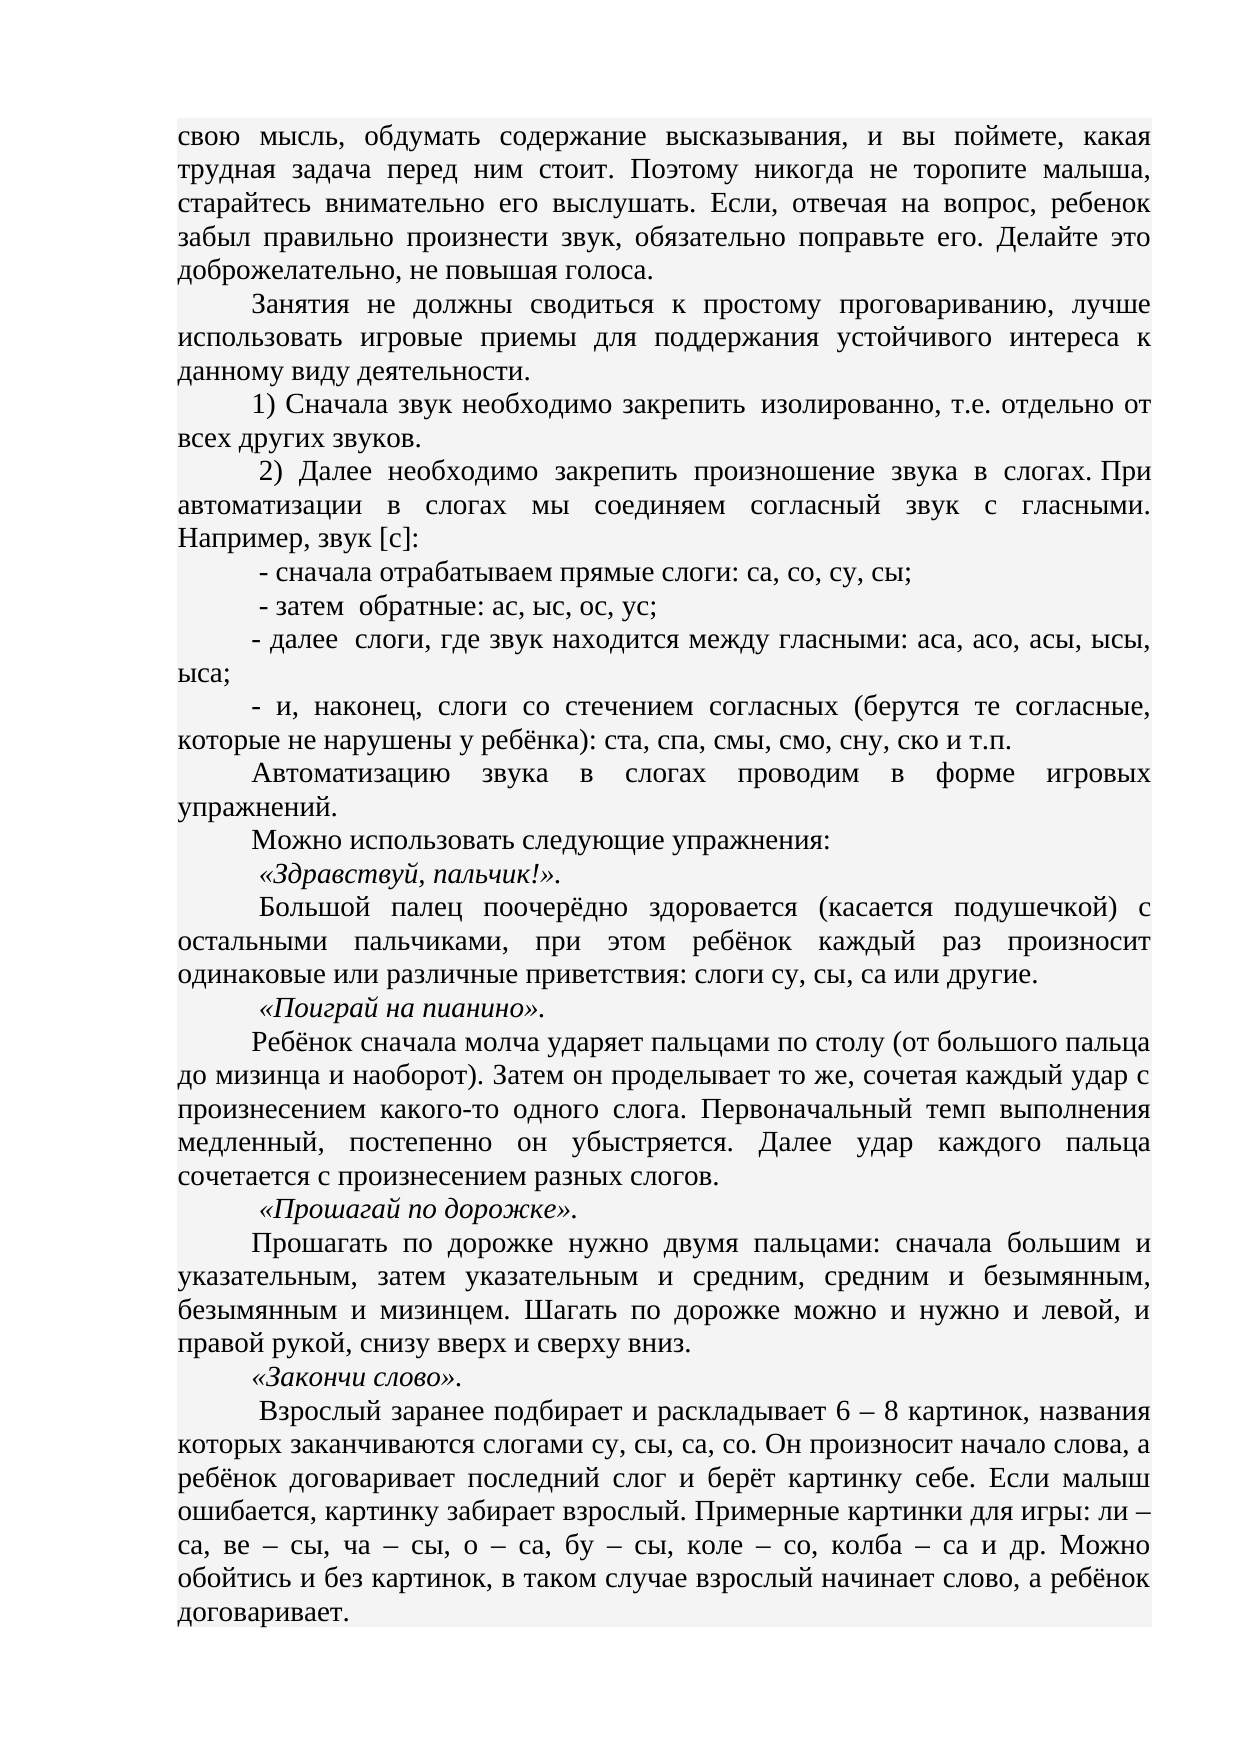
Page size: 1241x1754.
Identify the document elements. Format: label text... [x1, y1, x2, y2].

text Прошагать по дорожке нужно двумя пальцами: сначала большим и указательным, затем указательным и средним, средним и безымянным, безымянным и мизинцем. Шагать по дорожке можно и нужно и левой, и правой рукой, снизу вверх и сверху вниз. [177, 1225, 1152, 1359]
text Большой палец поочерёдно здоровается (касается подушечкой) с остальными пальчиками, при этом ребёнок каждый раз произносит одинаковые или различные приветствия: слоги су, сы, са или другие. [177, 889, 1152, 990]
text - сначала отрабатываем прямые слоги: са, со, су, сы; [177, 554, 1152, 588]
text Занятия не должны сводиться к простому проговариванию, лучше использовать игровые приемы для поддержания устойчивого интереса к данному виду деятельности. [177, 286, 1152, 386]
text «Поиграй на пианино». [177, 990, 1152, 1024]
text - и, наконец, слоги со стечением согласных (берутся те согласные, которые не нарушены у ребёнка): ста, спа, смы, смо, сну, ско и т.п. [177, 688, 1152, 755]
text «Здравствуй, пальчик!». [177, 856, 1152, 889]
text «Закончи слово». [177, 1359, 1152, 1393]
text Можно использовать следующие упражнения: [177, 822, 1152, 856]
text - далее слоги, где звук находится между гласными: аса, асо, асы, ысы, ыса; [177, 621, 1152, 688]
text 2) Далее необходимо закрепить произношение звука в слогах. При автоматизации в слогах мы соединяем согласный звук с гласными. Например, звук [c]: [177, 453, 1152, 554]
text Автоматизацию звука в слогах проводим в форме игровых упражнений. [177, 755, 1152, 822]
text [177, 118, 1152, 286]
text «Прошагай по дорожке». [177, 1191, 1152, 1225]
text Ребёнок сначала молча ударяет пальцами по столу (от большого пальца до мизинца и наоборот). Затем он проделывает то же, сочетая каждый удар с произнесением какого-то одного слога. Первоначальный темп выполнения медленный, постепенно он убыстряется. Далее удар каждого пальца сочетается с произнесением разных слогов. [177, 1024, 1152, 1191]
text - затем обратные: ас, ыс, ос, ус; [177, 588, 1152, 621]
text Взрослый заранее подбирает и раскладывает 6 – 8 картинок, названия которых заканчиваются слогами су, сы, са, со. Он произносит начало слова, а ребёнок договаривает последний слог и берёт картинку себе. Если малыш ошибается, картинку забирает взрослый. Примерные картинки для игры: ли – са, ве – сы, ча – сы, о – са, бу – сы, коле – со, колба – са и др. Можно обойтись и без картинок, в таком случае взрослый начинает слово, а ребёнок договаривает. [177, 1393, 1152, 1627]
text 1) Сначала звук необходимо закрепить изолированно, т.е. отдельно от всех других звуков. [177, 386, 1152, 453]
